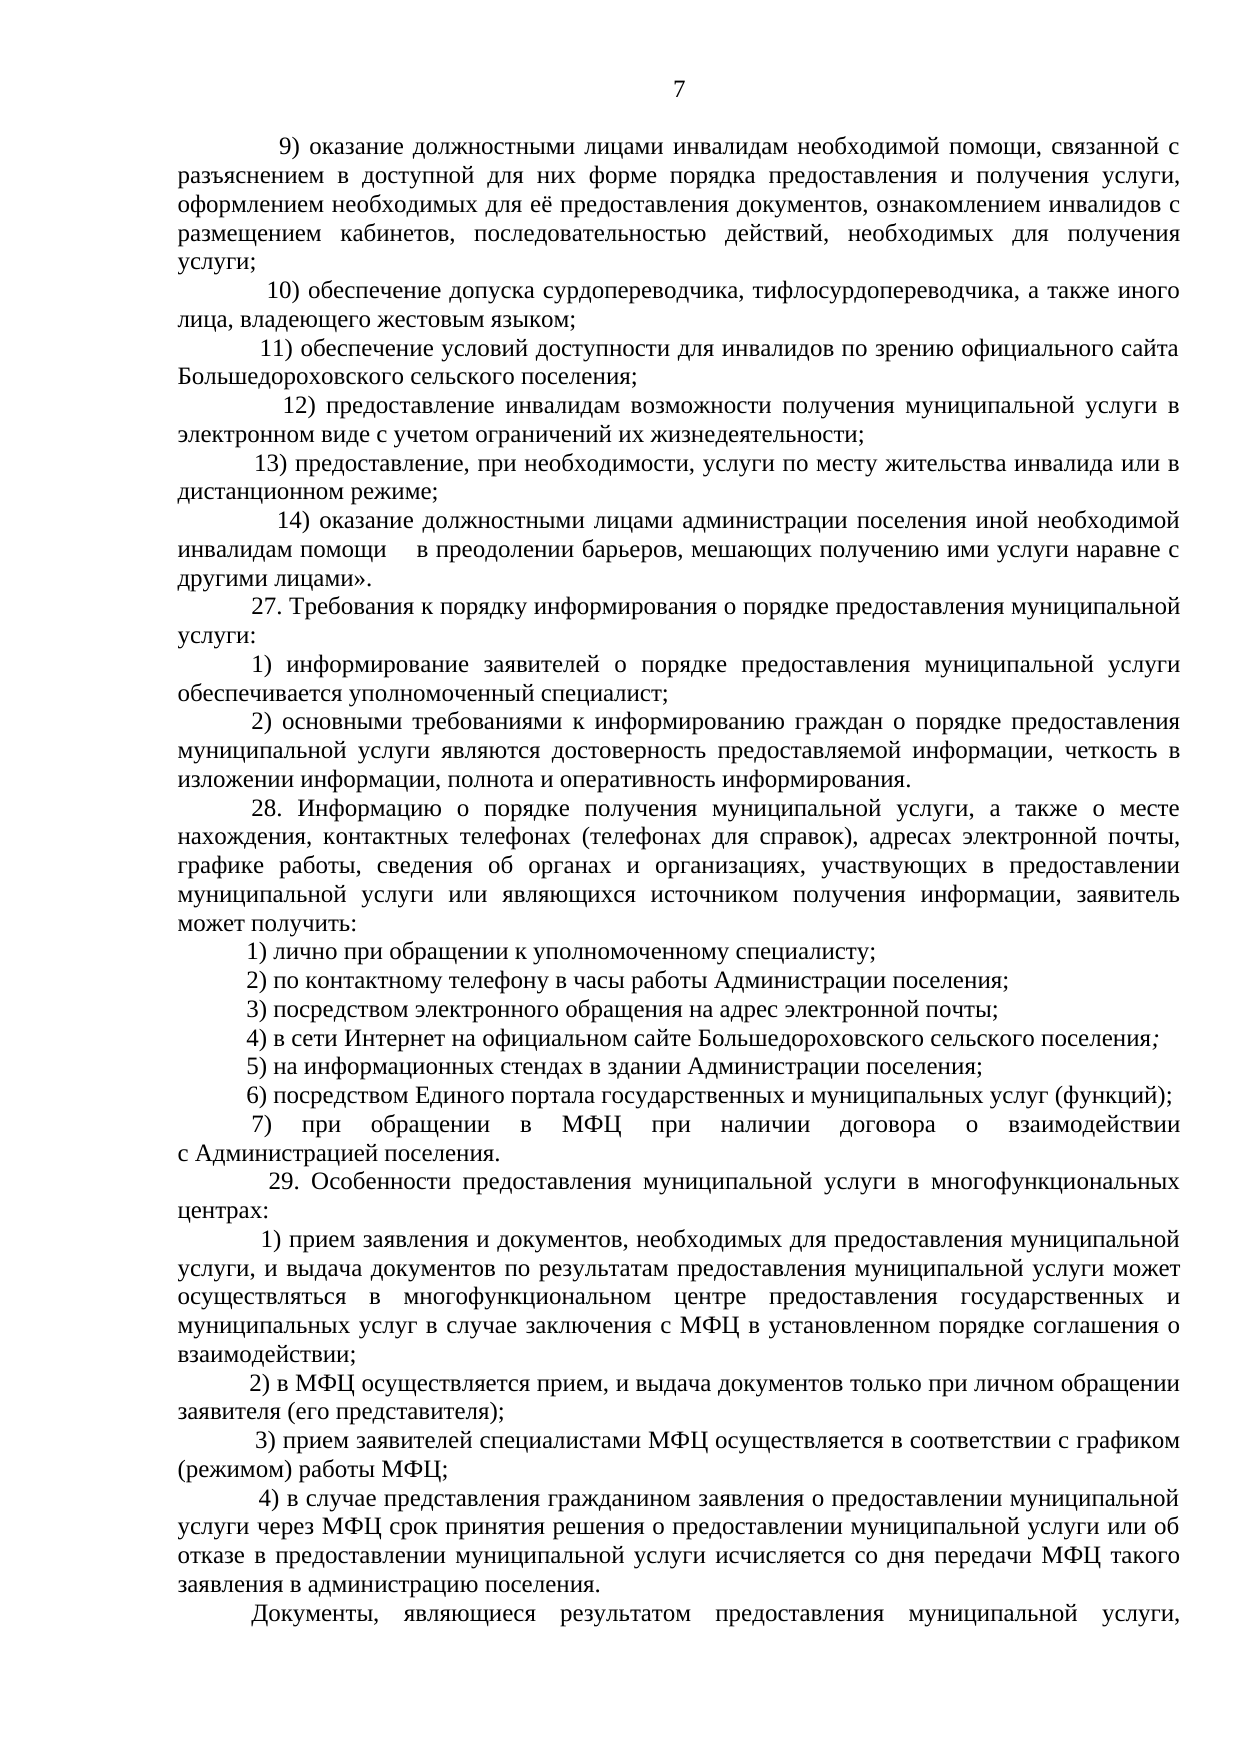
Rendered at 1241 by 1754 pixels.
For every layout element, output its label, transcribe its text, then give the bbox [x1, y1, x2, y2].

text 2) в МФЦ осуществляется прием, и выдача документов только при личном обращении заявителя (его представителя); [177, 1368, 1181, 1425]
text 6) посредством Единого портала государственных и муниципальных услуг (функций); [177, 1080, 1181, 1109]
text 12) предоставление инвалидам возможности получения муниципальной услуги в электронном виде с учетом ограничений их жизнедеятельности; [177, 390, 1181, 448]
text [177, 1598, 1181, 1626]
text 11) обеспечение условий доступности для инвалидов по зрению официального сайта Большедороховского сельского поселения; [177, 333, 1181, 390]
text 7) при обращении в МФЦ при наличии договора о взаимодействии с Администрацией поселения. [177, 1109, 1181, 1166]
text 1) лично при обращении к уполномоченному специалисту; [177, 936, 1181, 965]
text 1) прием заявления и документов, необходимых для предоставления муниципальной услуги, и выдача документов по результатам предоставления муниципальной услуги может осуществляться в многофункциональном центре предоставления государственных и муниципальных услуг в случае заключения с МФЦ в установленном порядке соглашения о взаимодействии; [177, 1224, 1181, 1368]
text 27. Требования к порядку информирования о порядке предоставления муниципальной услуги: [177, 591, 1181, 649]
text 9) оказание должностными лицами инвалидам необходимой помощи, связанной с разъяснением в доступной для них форме порядка предоставления и получения услуги, оформлением необходимых для её предоставления документов, ознакомлением инвалидов с размещением кабинетов, последовательностью действий, необходимых для получения услуги; [177, 131, 1181, 275]
text 14) оказание должностными лицами администрации поселения иной необходимой инвалидам помощи в преодолении барьеров, мешающих получению ими услуги наравне с другими лицами». [177, 505, 1181, 591]
text 10) обеспечение допуска сурдопереводчика, тифлосурдопереводчика, а также иного лица, владеющего жестовым языком; [177, 275, 1181, 333]
text 3) посредством электронного обращения на адрес электронной почты; [177, 994, 1181, 1023]
text 1) информирование заявителей о порядке предоставления муниципальной услуги обеспечивается уполномоченный специалист; [177, 649, 1181, 706]
text 13) предоставление, при необходимости, услуги по месту жительства инвалида или в дистанционном режиме; [177, 448, 1181, 505]
text 2) по контактному телефону в часы работы Администрации поселения; [177, 965, 1181, 994]
text 5) на информационных стендах в здании Администрации поселения; [177, 1051, 1181, 1080]
text 3) прием заявителей специалистами МФЦ осуществляется в соответствии с графиком (режимом) работы МФЦ; [177, 1425, 1181, 1483]
text 4) в случае представления гражданином заявления о предоставлении муниципальной услуги через МФЦ срок принятия решения о предоставлении муниципальной услуги или об отказе в предоставлении муниципальной услуги исчисляется со дня передачи МФЦ такого заявления в администрацию поселения. [177, 1483, 1181, 1598]
text 2) основными требованиями к информированию граждан о порядке предоставления муниципальной услуги являются достоверность предоставляемой информации, четкость в изложении информации, полнота и оперативность информирования. [177, 706, 1181, 793]
text 29. Особенности предоставления муниципальной услуги в многофункциональных центрах: [177, 1166, 1181, 1224]
text 28. Информацию о порядке получения муниципальной услуги, а также о месте нахождения, контактных телефонах (телефонах для справок), адресах электронной почты, графике работы, сведения об органах и организациях, участвующих в предоставлении муниципальной услуги или являющихся источником получения информации, заявитель может получить: [177, 793, 1181, 936]
text 4) в сети Интернет на официальном сайте Большедороховского сельского поселения; [177, 1023, 1181, 1051]
